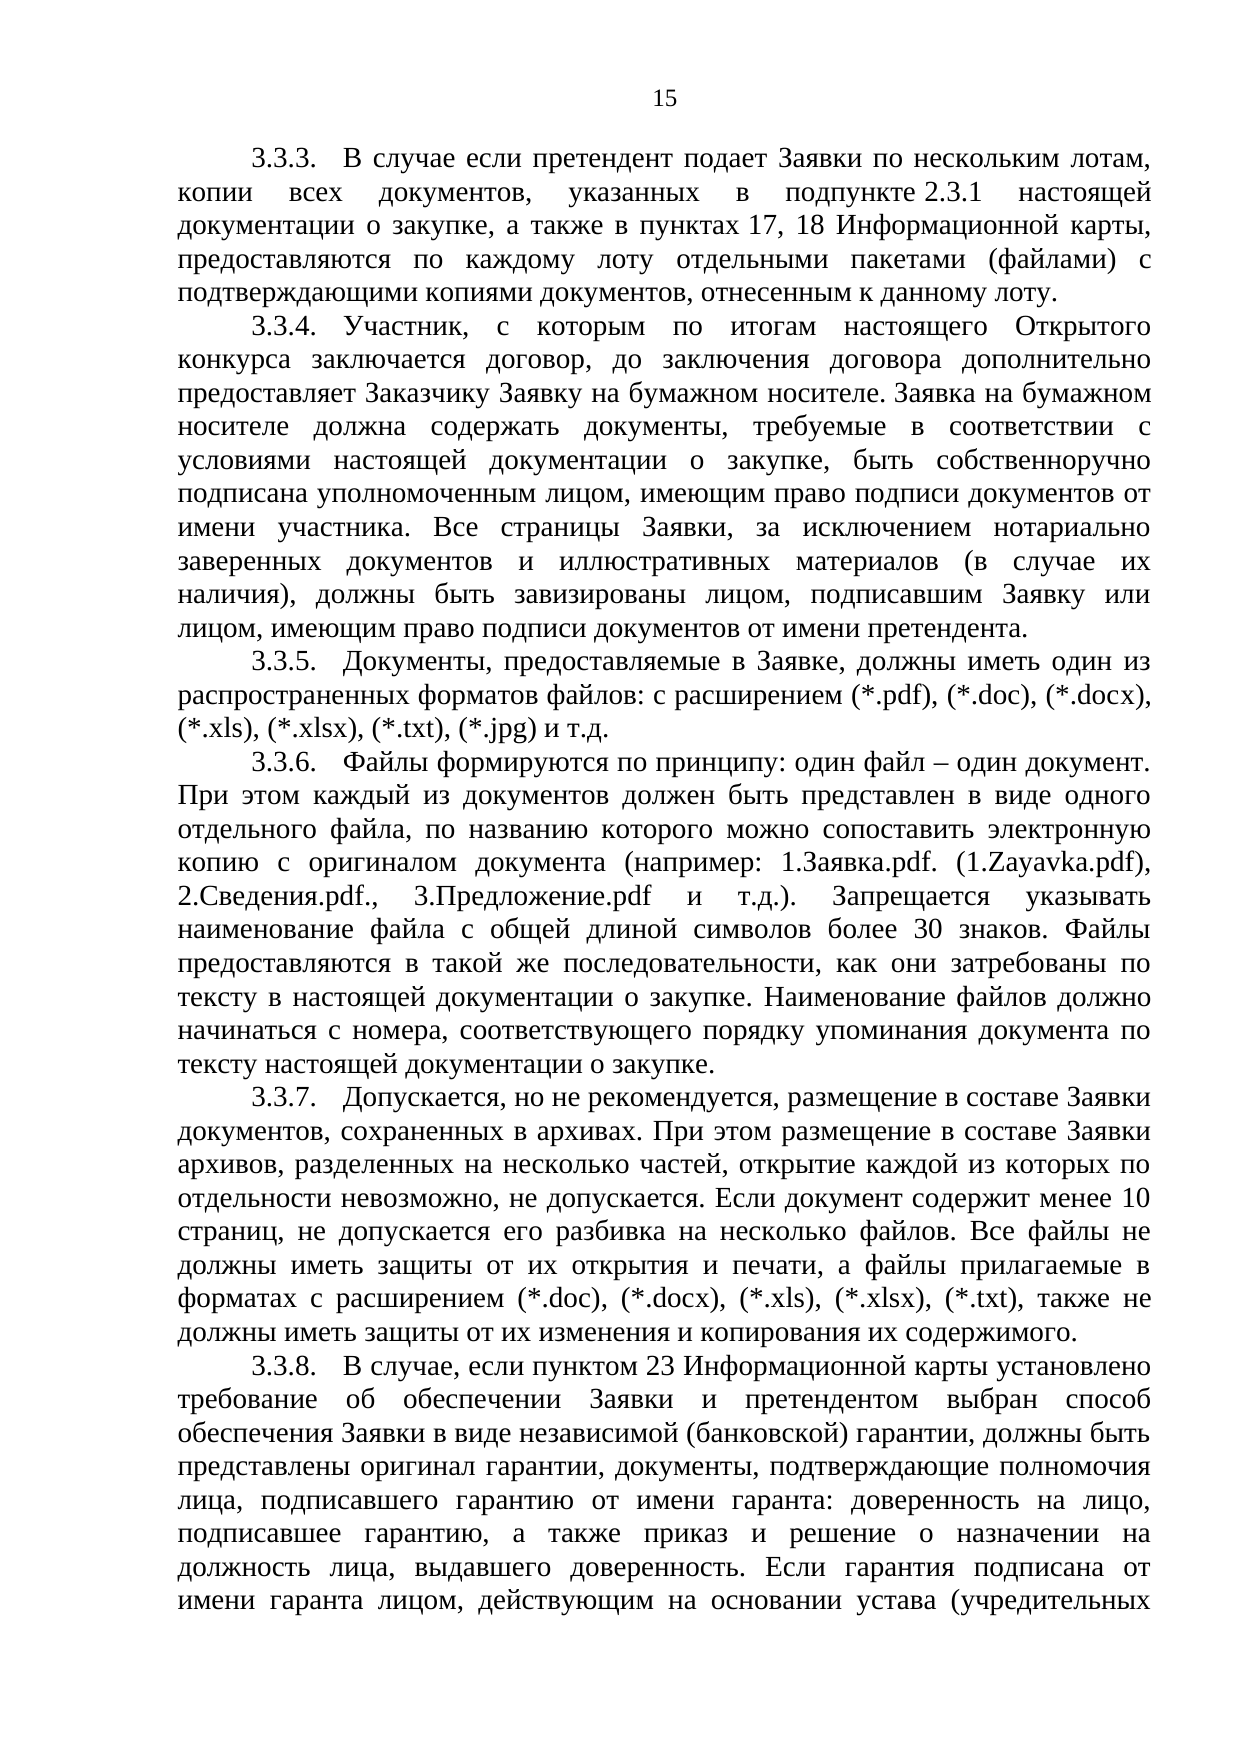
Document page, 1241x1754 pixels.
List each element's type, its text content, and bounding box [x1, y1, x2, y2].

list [177, 1348, 1152, 1616]
list В случае если претендент подает Заявки по нескольким лотам, копии всех документов, указанных в подпункте 2.3.1 настоящей документации о закупке, а также в пунктах 17, 18 Информационной карты, предоставляются по каждому лоту отдельными пакетами (файлами) с подтверждающими копиями документов, отнесенным к данному лоту. [177, 140, 1152, 308]
list Допускается, но не рекомендуется, размещение в составе Заявки документов, сохраненных в архивах. При этом размещение в составе Заявки архивов, разделенных на несколько частей, открытие каждой из которых по отдельности невозможно, не допускается. Если документ содержит менее 10 страниц, не допускается его разбивка на несколько файлов. Все файлы не должны иметь защиты от их открытия и печати, а файлы прилагаемые в форматах с расширением (*.doc), (*.docx), (*.xls), (*.xlsx), (*.txt), также не должны иметь защиты от их изменения и копирования их содержимого. [177, 1079, 1152, 1348]
list Файлы формируются по принципу: один файл – один документ. При этом каждый из документов должен быть представлен в виде одного отдельного файла, по названию которого можно сопоставить электронную копию с оригиналом документа (например: 1.Заявка.pdf. (1.Zayavka.pdf), 2.Сведения.pdf., 3.Предложение.pdf и т.д.). Запрещается указывать наименование файла с общей длиной символов более 30 знаков. Файлы предоставляются в такой же последовательности, как они затребованы по тексту в настоящей документации о закупке. Наименование файлов должно начинаться с номера, соответствующего порядку упоминания документа по тексту настоящей документации о закупке. [177, 744, 1152, 1079]
list Документы, предоставляемые в Заявке, должны иметь один из распространенных форматов файлов: с расширением (*.pdf), (*.doc), (*.docx), (*.xls), (*.xlsx), (*.txt), (*.jpg) и т.д. [177, 643, 1152, 744]
list Участник, с которым по итогам настоящего Открытого конкурса заключается договор, до заключения договора дополнительно предоставляет Заказчику Заявку на бумажном носителе. Заявка на бумажном носителе должна содержать документы, требуемые в соответствии с условиями настоящей документации о закупке, быть собственноручно подписана уполномоченным лицом, имеющим право подписи документов от имени участника. Все страницы Заявки, за исключением нотариально заверенных документов и иллюстративных материалов (в случае их наличия), должны быть завизированы лицом, подписавшим Заявку или лицом, имеющим право подписи документов от имени претендента. [177, 308, 1152, 643]
